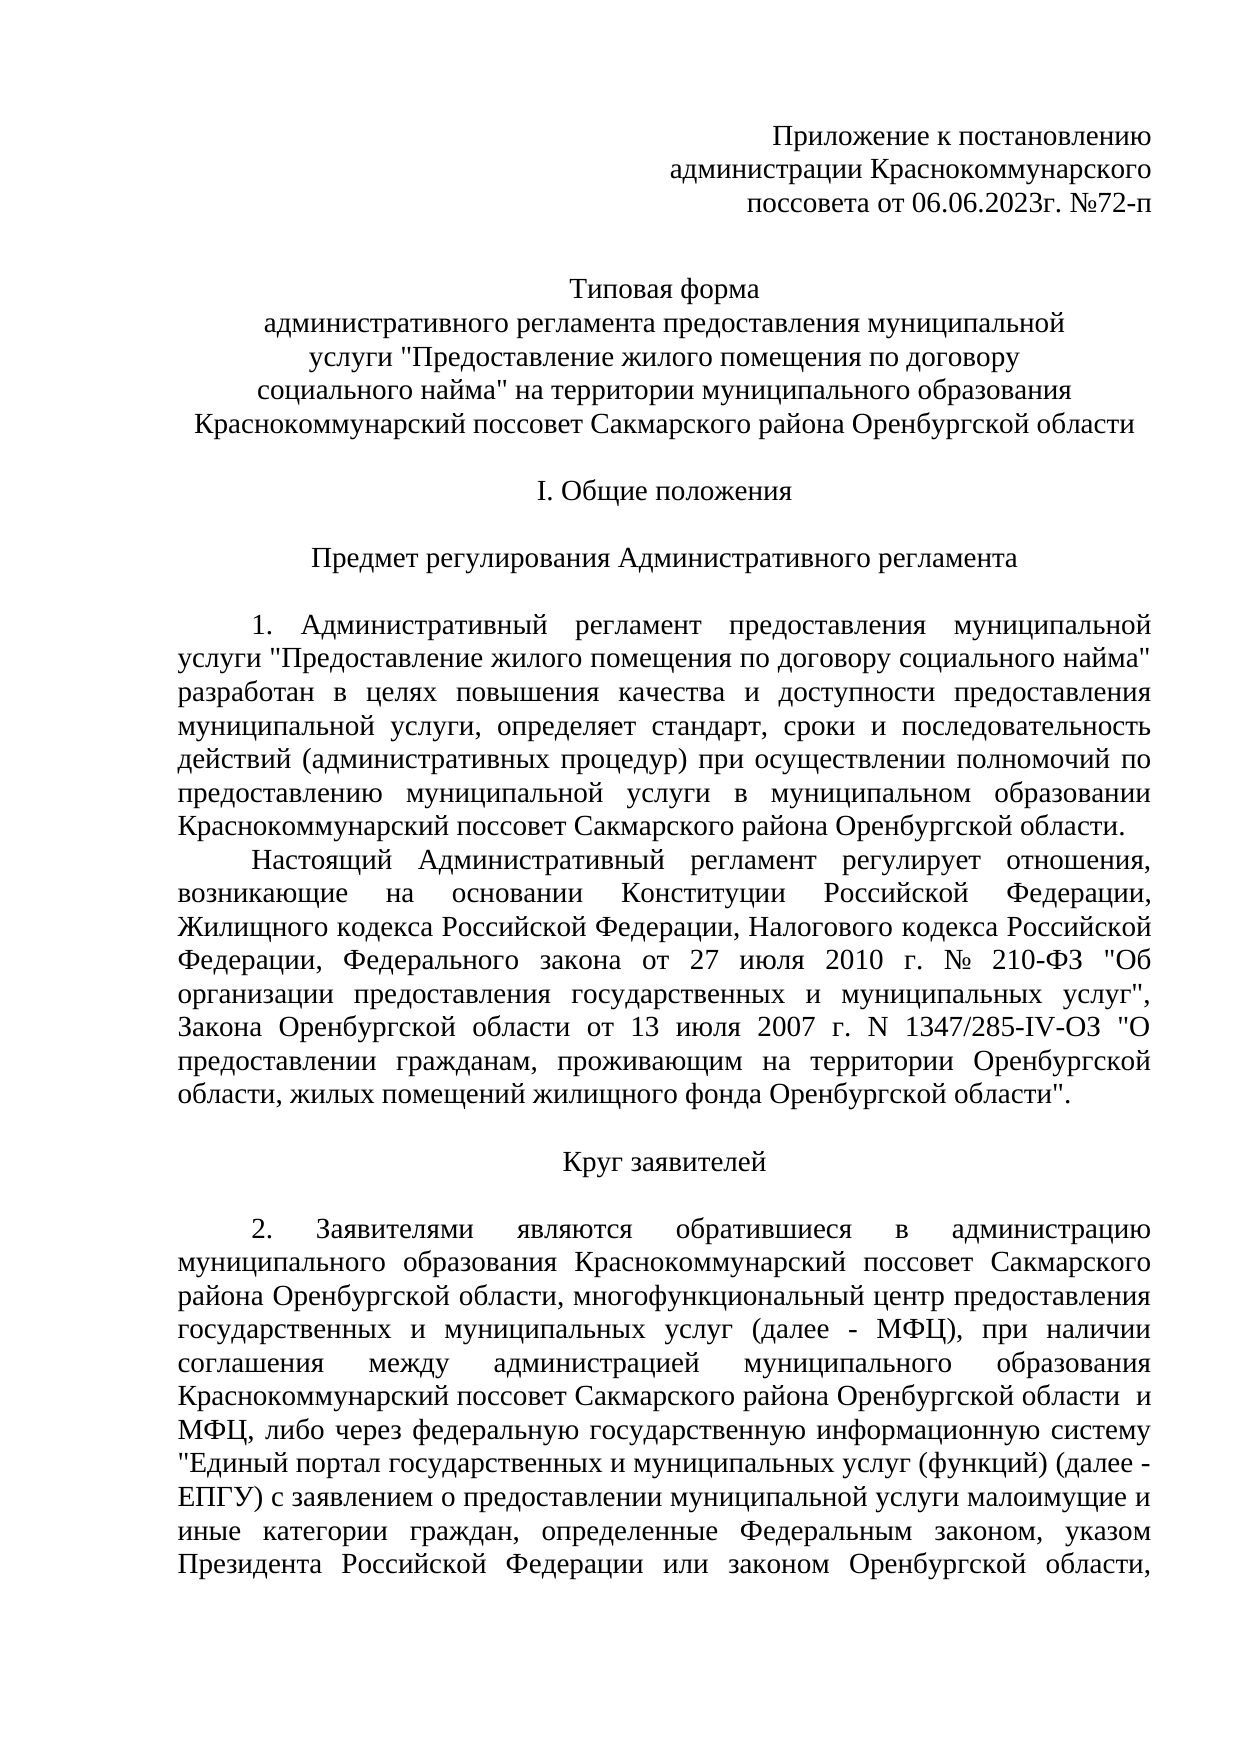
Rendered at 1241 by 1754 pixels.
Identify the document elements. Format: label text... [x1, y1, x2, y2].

text Круг заявителей [177, 1144, 1152, 1177]
title Приложение к постановлению [177, 118, 1152, 152]
text социального найма" на территории муниципального образования Краснокоммунарский поссовет Сакмарского района Оренбургской области [177, 372, 1152, 439]
text I. Общие положения [177, 473, 1152, 506]
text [177, 1211, 1152, 1580]
text Предмет регулирования Административного регламента [177, 540, 1152, 573]
title администрации Краснокоммунарского [177, 152, 1152, 185]
text 1. Административный регламент предоставления муниципальной услуги "Предоставление жилого помещения по договору социального найма" разработан в целях повышения качества и доступности предоставления муниципальной услуги, определяет стандарт, сроки и последовательность действий (административных процедур) при осуществлении полномочий по предоставлению муниципальной услуги в муниципальном образовании Краснокоммунарский поссовет Сакмарского района Оренбургской области. [177, 607, 1152, 842]
title поссовета от 06.06.2023г. №72-п [177, 185, 1152, 219]
text Типовая форма [177, 272, 1152, 305]
text Настоящий Административный регламент регулирует отношения, возникающие на основании Конституции Российской Федерации, Жилищного кодекса Российской Федерации, Налогового кодекса Российской Федерации, Федерального закона от 27 июля 2010 г. № 210-ФЗ "Об организации предоставления государственных и муниципальных услуг", Закона Оренбургской области от 13 июля 2007 г. N 1347/285-IV-ОЗ "О предоставлении гражданам, проживающим на территории Оренбургской области, жилых помещений жилищного фонда Оренбургской области". [177, 842, 1152, 1110]
text услуги "Предоставление жилого помещения по договору [177, 339, 1152, 372]
text административного регламента предоставления муниципальной [177, 305, 1152, 339]
